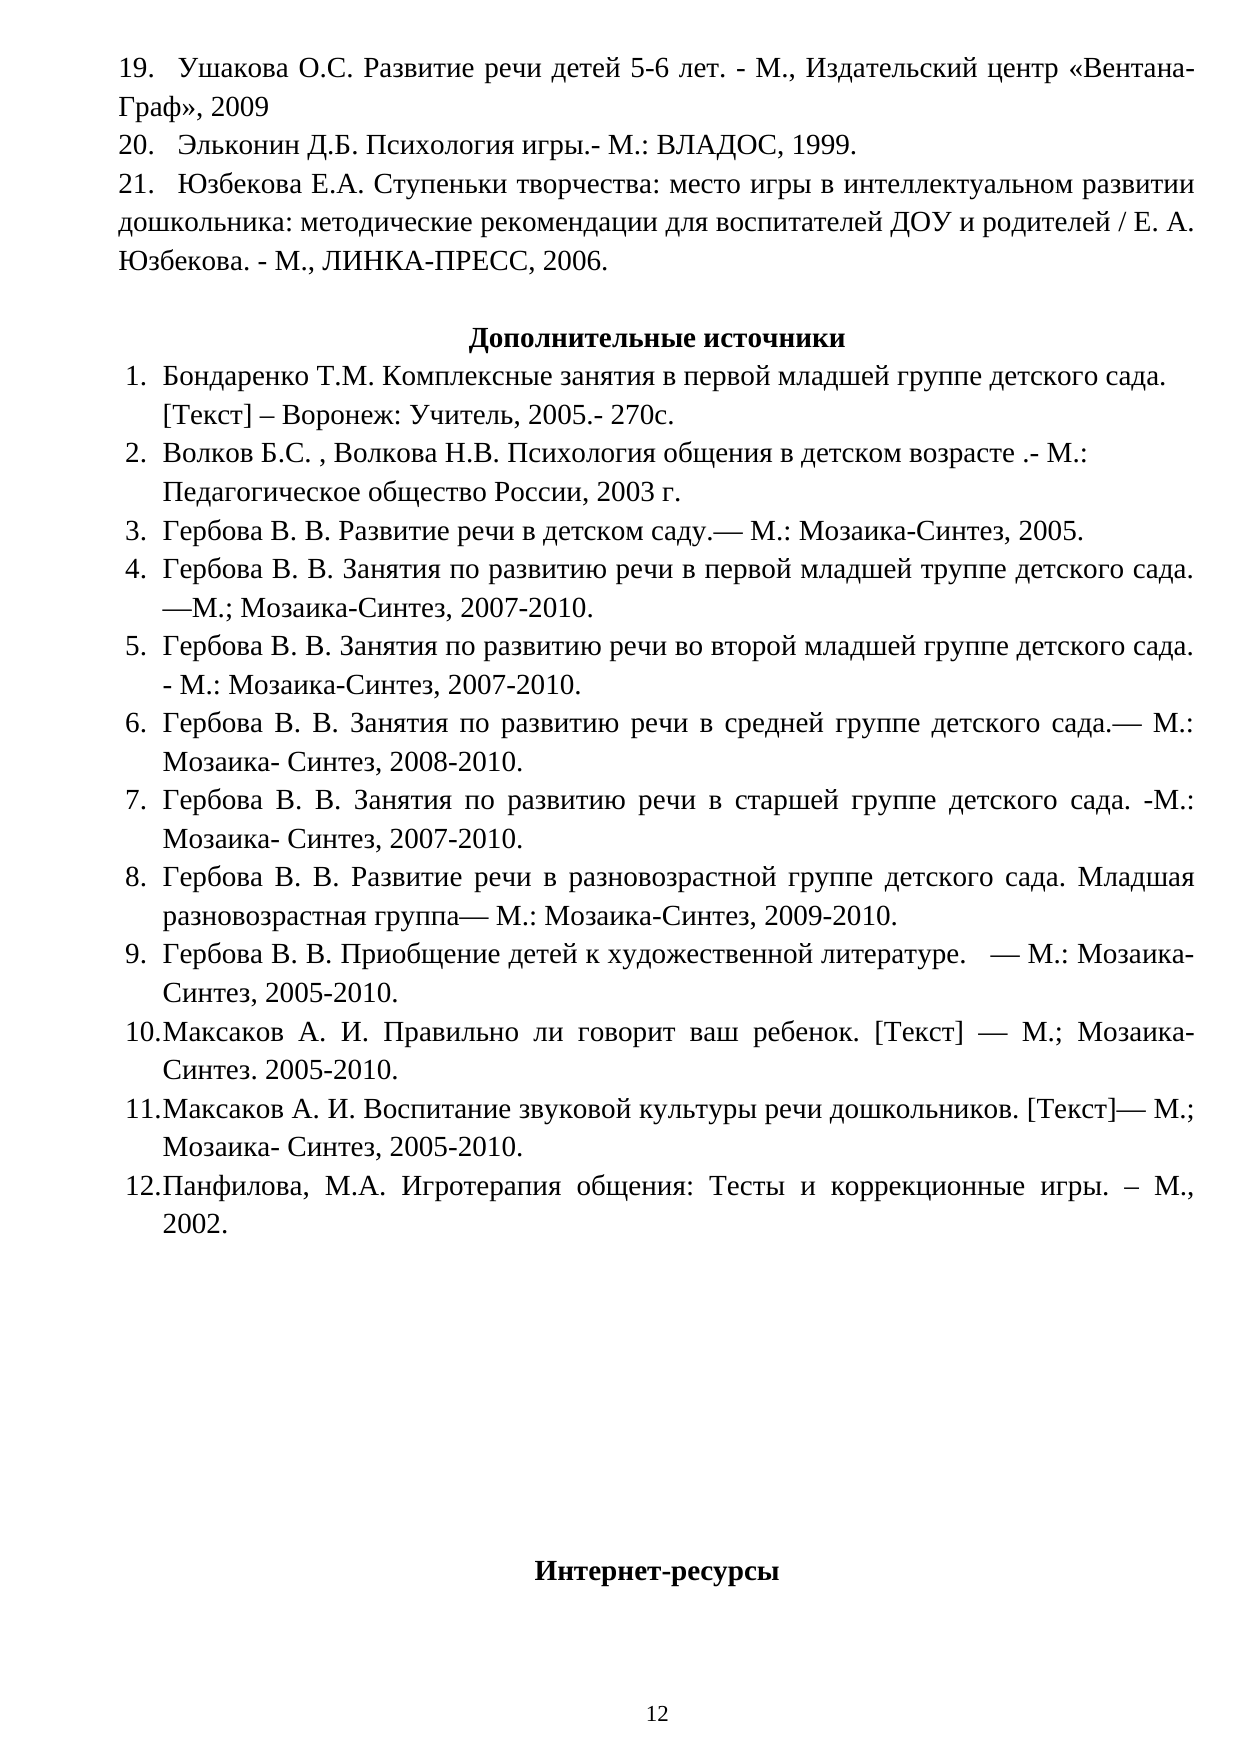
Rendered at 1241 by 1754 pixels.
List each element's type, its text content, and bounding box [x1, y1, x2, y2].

list Волков Б.С. , Волкова Н.В. Психология общения в детском возрасте .- М.: Педагогическое общество России, 2003 г. [125, 436, 1196, 508]
list Бондаренко Т.М. Комплексные занятия в первой младшей группе детского сада. [Текст] – Воронеж: Учитель, 2005.- 270с. [125, 358, 1196, 431]
text Дополнительные источники [118, 320, 1196, 353]
list Эльконин Д.Б. Психология игры.- М.: ВЛАДОС, 1999. [118, 127, 1196, 161]
list Гербова В. В. Занятия по развитию речи во второй младшей группе детского сада. - М.: Мозаика-Синтез, 2007-2010. [125, 628, 1196, 700]
list Гербова В. В. Занятия по развитию речи в старшей группе детского сада. -М.: Мозаика- Синтез, 2007-2010. [125, 782, 1196, 854]
list Гербова В. В. Занятия по развитию речи в первой младшей труппе детского сада. —М.; Мозаика-Синтез, 2007-2010. [125, 551, 1196, 623]
list Максаков А. И. Воспитание звуковой культуры речи дошкольников. [Текст]— М.; Мозаика- Синтез, 2005-2010. [125, 1091, 1196, 1163]
list Гербова В. В. Развитие речи в разновозрастной группе детского сада. Младшая разновозрастная группа— М.: Мозаика-Синтез, 2009-2010. [125, 859, 1196, 932]
text Интернет-ресурсы [118, 1553, 1196, 1587]
list Гербова В. В. Развитие речи в детском саду.— М.: Мозаика-Синтез, 2005. [125, 513, 1196, 546]
list Панфилова, М.А. Игротерапия общения: Тесты и коррекционные игры. – М., 2002. [125, 1168, 1196, 1240]
list Гербова В. В. Занятия по развитию речи в средней группе детского сада.— М.: Мозаика- Синтез, 2008-2010. [125, 705, 1196, 777]
list Юзбекова Е.А. Ступеньки творчества: место игры в интеллектуальном развитии дошкольника: методические рекомендации для воспитателей ДОУ и родителей / Е. А. Юзбекова. - М., ЛИНКА-ПРЕСС, 2006. [118, 166, 1196, 276]
list Максаков А. И. Правильно ли говорит ваш ребенок. [Текст] — М.; Мозаика-Синтез. 2005-2010. [125, 1014, 1196, 1086]
list Гербова В. В. Приобщение детей к художественной литературе. — М.: Мозаика-Синтез, 2005-2010. [125, 937, 1196, 1009]
list Ушакова О.С. Развитие речи детей 5-6 лет. - М., Издательский центр «Вентана-Граф», 2009 [118, 50, 1196, 122]
